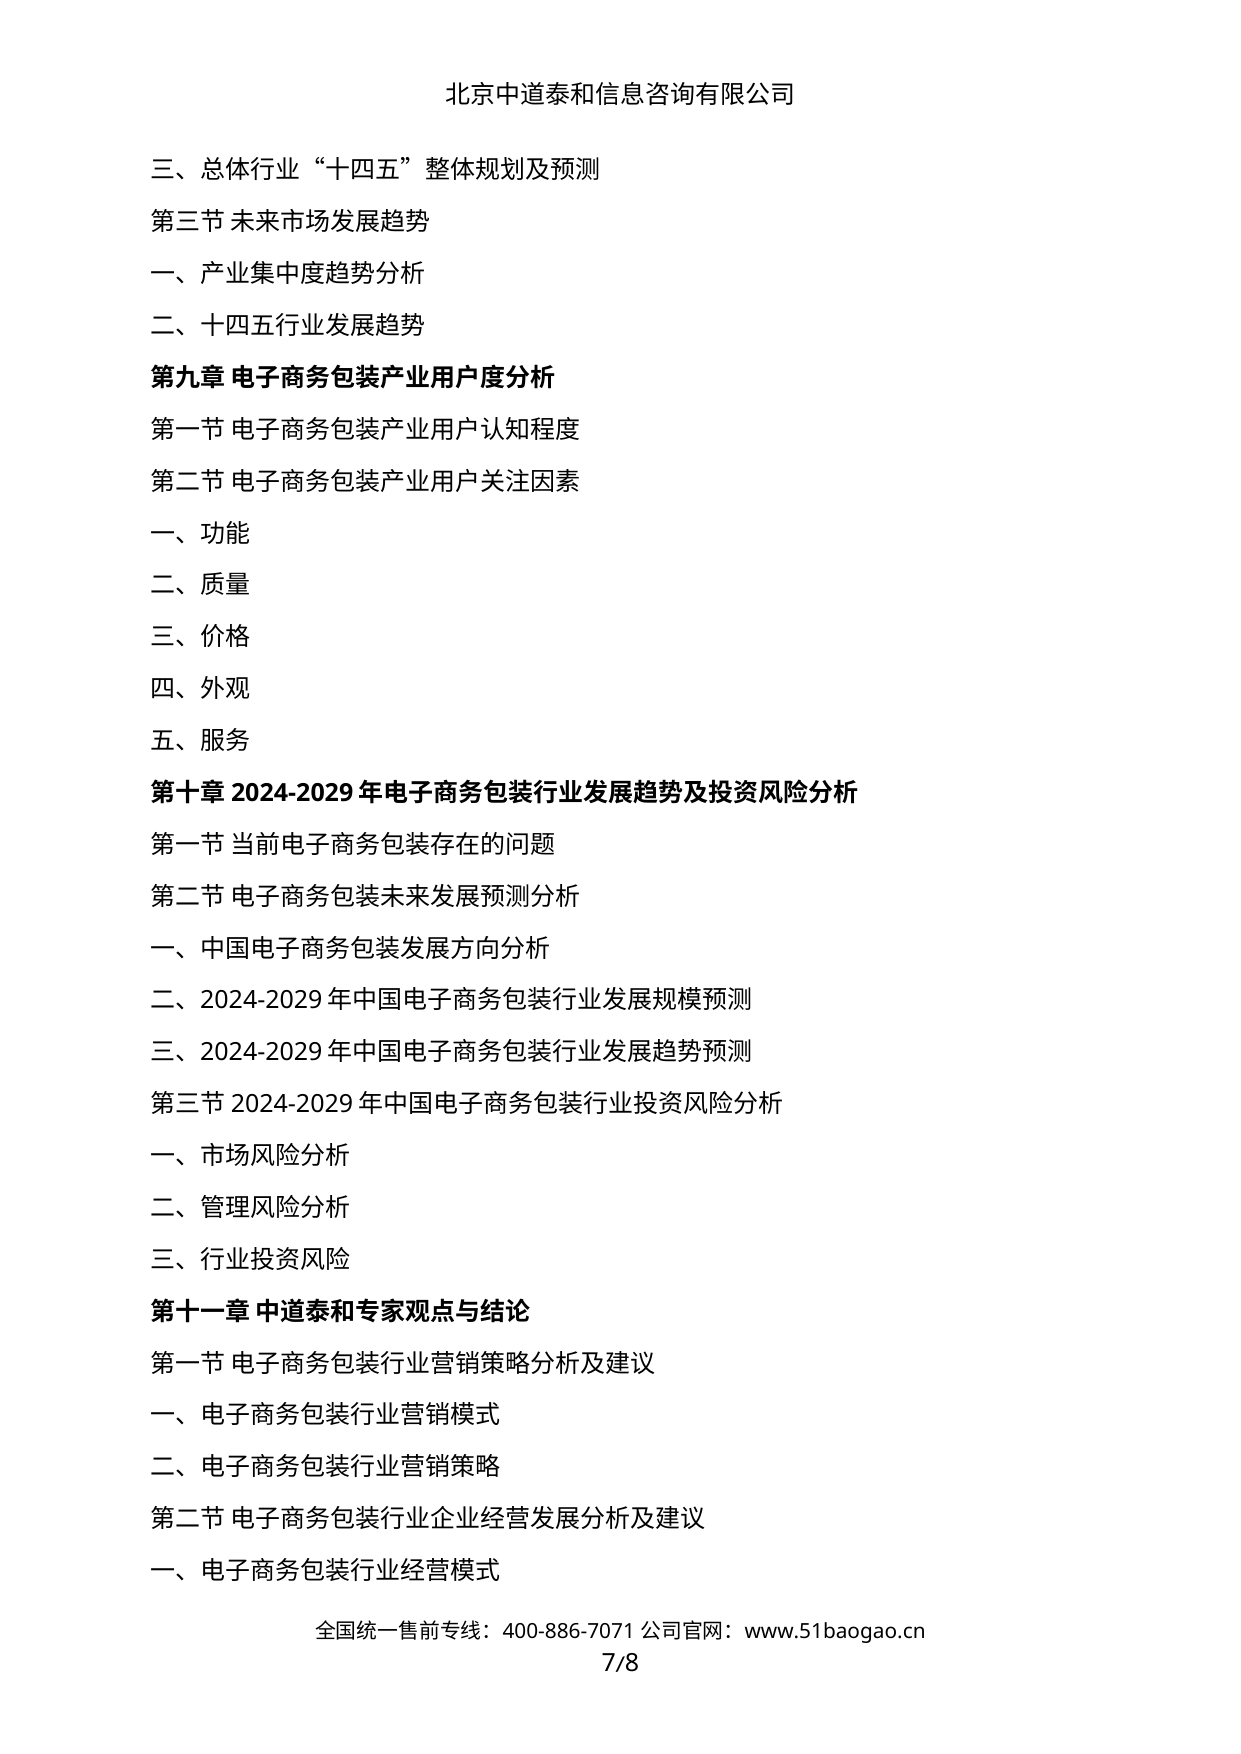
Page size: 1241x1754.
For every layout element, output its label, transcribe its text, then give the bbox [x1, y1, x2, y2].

text 三、总体行业“十四五”整体规划及预测 [150, 150, 1090, 186]
text 二、电子商务包装行业营销策略 [150, 1447, 1090, 1483]
text 第十章 2024-2029年电子商务包装行业发展趋势及投资风险分析 [150, 772, 1090, 809]
text 二、2024-2029年中国电子商务包装行业发展规模预测 [150, 980, 1090, 1016]
text 一、电子商务包装行业经营模式 [150, 1551, 1090, 1587]
text 一、功能 [150, 513, 1090, 549]
text 三、行业投资风险 [150, 1239, 1090, 1276]
text 一、产业集中度趋势分析 [150, 254, 1090, 290]
text 第三节 2024-2029年中国电子商务包装行业投资风险分析 [150, 1084, 1090, 1120]
text 第二节 电子商务包装行业企业经营发展分析及建议 [150, 1499, 1090, 1535]
text 四、外观 [150, 669, 1090, 705]
text 三、价格 [150, 617, 1090, 653]
text 第二节 电子商务包装产业用户关注因素 [150, 461, 1090, 497]
text 第二节 电子商务包装未来发展预测分析 [150, 876, 1090, 912]
text 第一节 电子商务包装产业用户认知程度 [150, 409, 1090, 446]
text 一、电子商务包装行业营销模式 [150, 1395, 1090, 1431]
text 第三节 未来市场发展趋势 [150, 202, 1090, 238]
text 第十一章 中道泰和专家观点与结论 [150, 1291, 1090, 1327]
text 一、中国电子商务包装发展方向分析 [150, 928, 1090, 964]
text 三、2024-2029年中国电子商务包装行业发展趋势预测 [150, 1032, 1090, 1068]
text 第一节 电子商务包装行业营销策略分析及建议 [150, 1343, 1090, 1379]
text 二、管理风险分析 [150, 1187, 1090, 1224]
text 第九章 电子商务包装产业用户度分析 [150, 357, 1090, 394]
text 二、十四五行业发展趋势 [150, 306, 1090, 342]
text 第一节 当前电子商务包装存在的问题 [150, 824, 1090, 861]
text 一、市场风险分析 [150, 1136, 1090, 1172]
text 二、质量 [150, 565, 1090, 601]
text 五、服务 [150, 721, 1090, 757]
